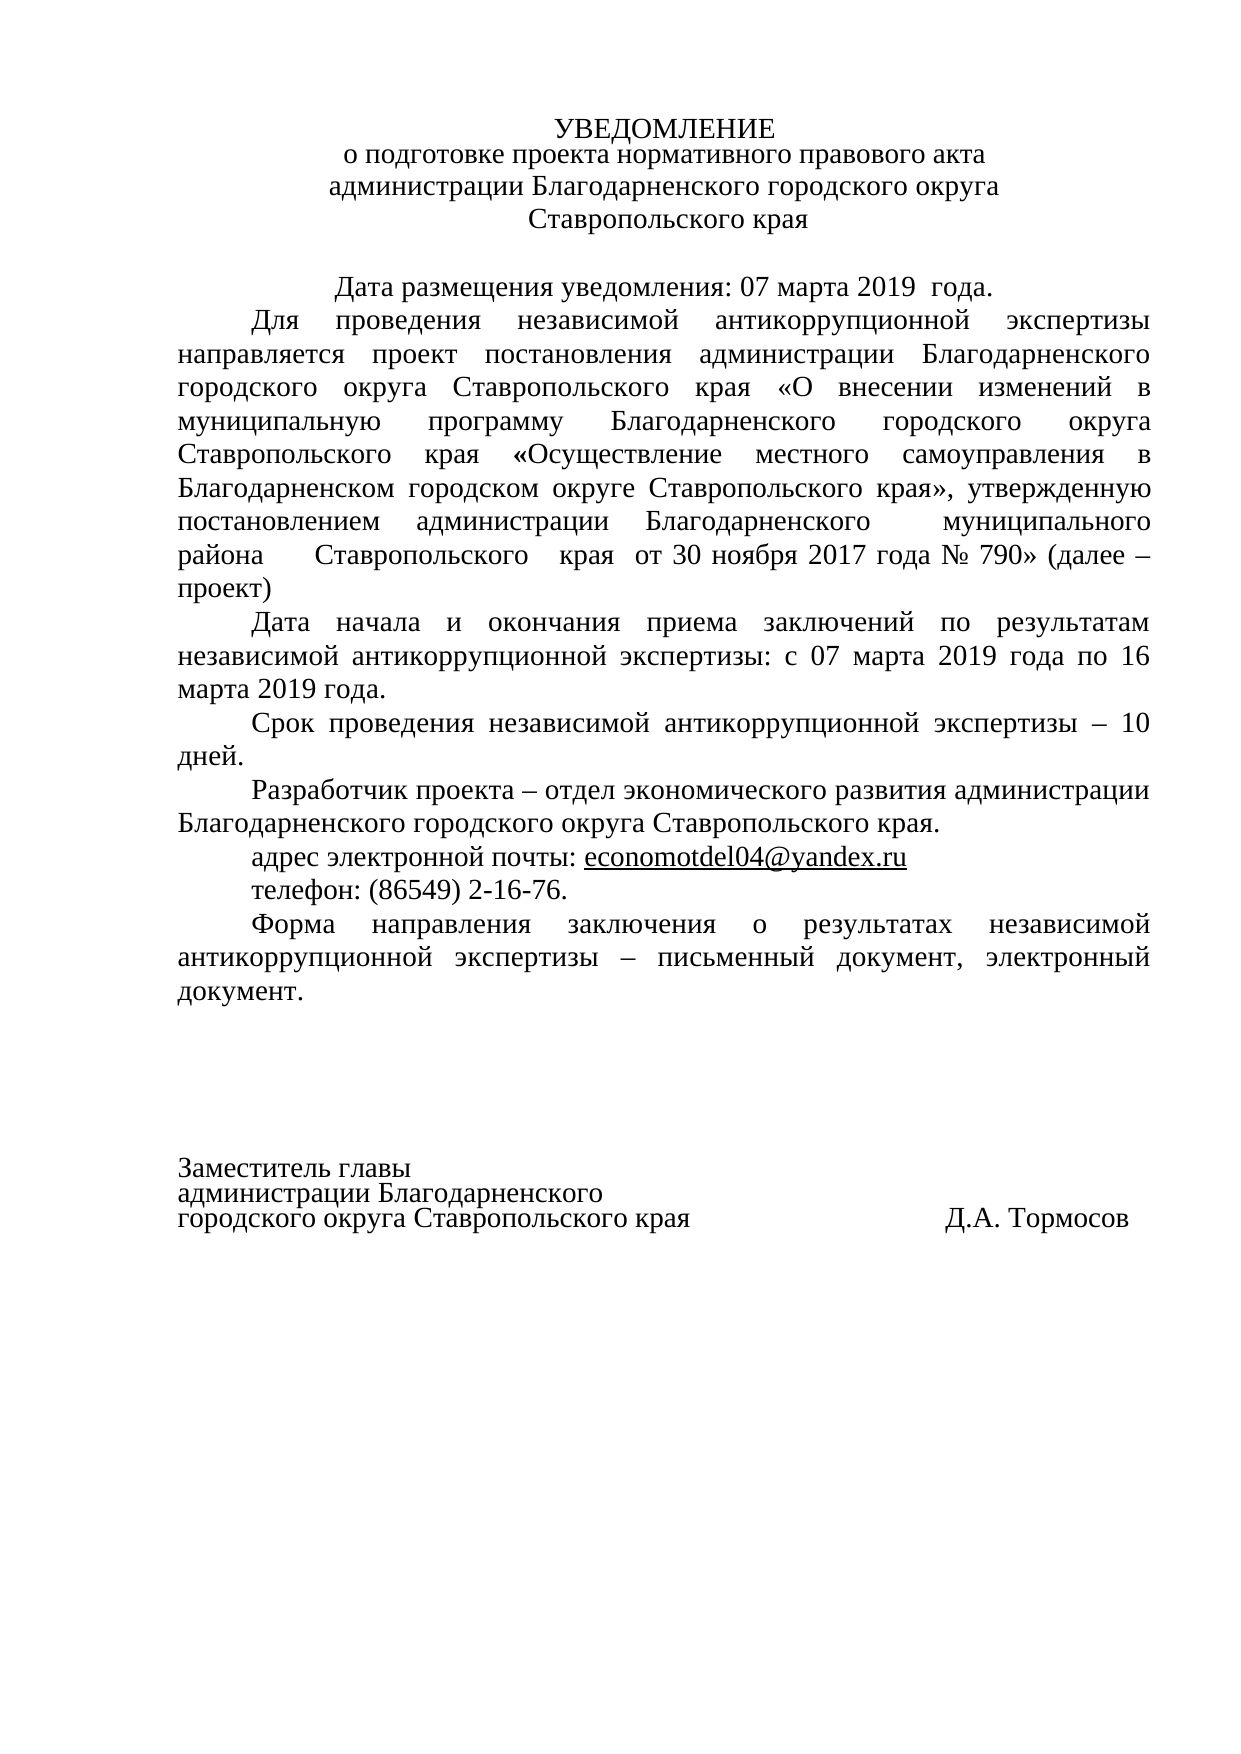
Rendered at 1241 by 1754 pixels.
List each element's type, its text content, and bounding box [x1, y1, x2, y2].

text Для проведения независимой антикоррупционной экспертизы направляется проект постановления администрации Благодарненского городского округа Ставропольского края «О внесении изменений в муниципальную программу Благодарненского городского округа Ставропольского края «Осуществление местного самоуправления в Благодарненском городском округе Ставропольского края», утвержденную постановлением администрации Благодарненского муниципального района Ставропольского края от 30 ноября 2017 года № 790» (далее – проект) [177, 302, 1152, 604]
text Форма направления заключения о результатах независимой антикоррупционной экспертизы – письменный документ, электронный документ. [177, 906, 1152, 1007]
text о подготовке проекта нормативного правового акта [177, 143, 1152, 168]
text Дата размещения уведомления: 07 марта 2019 года. [177, 269, 1152, 302]
text телефон: (86549) 2-16-76. [177, 872, 1152, 906]
text адрес электронной почты: economotdel04@yandex.ru [177, 839, 1152, 872]
text Срок проведения независимой антикоррупционной экспертизы – 10 дней. [177, 705, 1152, 772]
text администрации Благодарненского [177, 1182, 1152, 1207]
text администрации Благодарненского городского округа [177, 168, 1152, 202]
text Разработчик проекта – отдел экономического развития администрации Благодарненского городского округа Ставропольского края. [177, 772, 1152, 839]
text УВЕДОМЛЕНИЕ [177, 118, 1152, 143]
text Дата начала и окончания приема заключений по результатам независимой антикоррупционной экспертизы: с 07 марта 2019 года по 16 марта 2019 года. [177, 604, 1152, 705]
text городского округа Ставропольского края Д.А. Тормосов [177, 1207, 1152, 1232]
text Ставропольского края [177, 202, 1152, 235]
text Заместитель главы [177, 1157, 1152, 1182]
